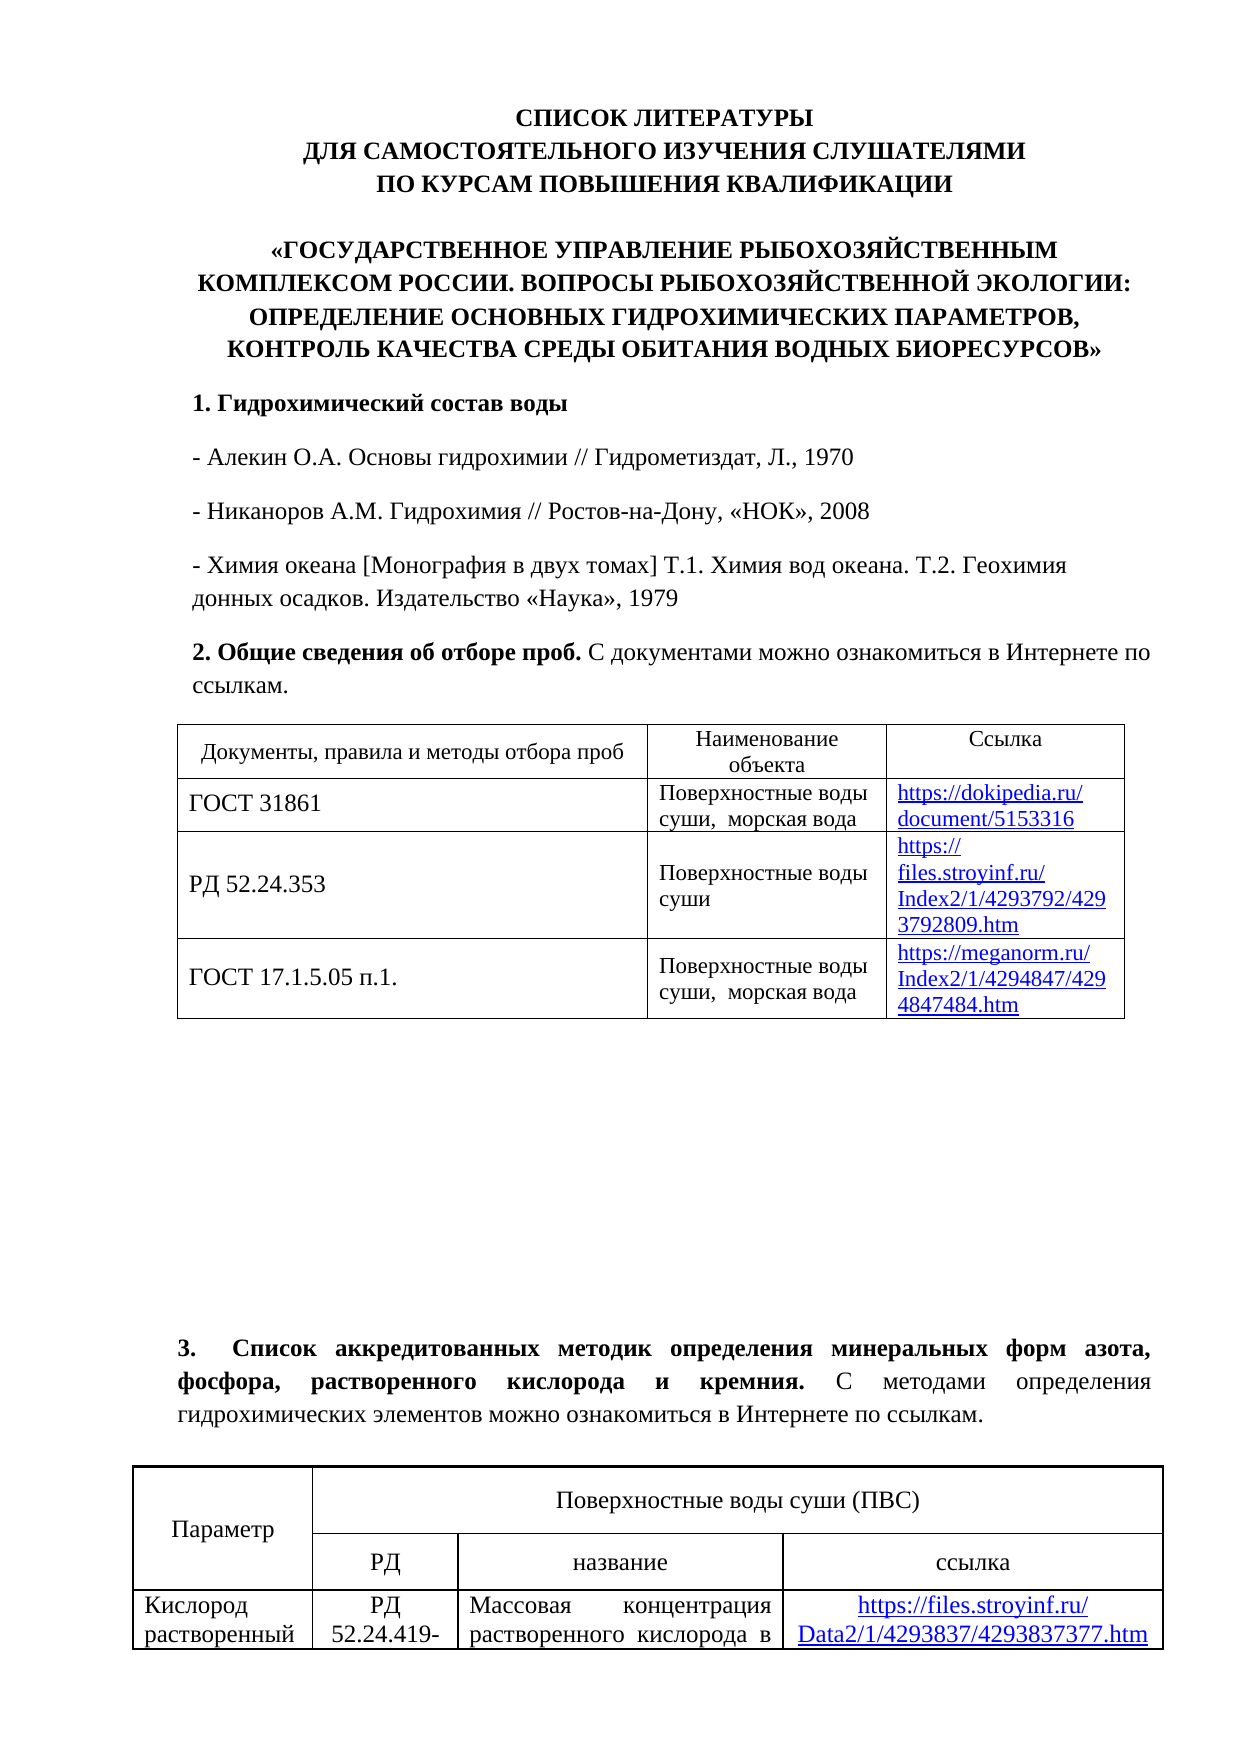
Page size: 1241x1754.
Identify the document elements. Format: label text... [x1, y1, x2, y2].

table_cell РД 52.24.353 [178, 832, 647, 938]
table_cell РД [313, 1534, 457, 1588]
text - Алекин О.А. Основы гидрохимии // Гидрометиздат, Л., 1970 [192, 442, 1152, 471]
table_header Документы, правила и методы отбора проб [178, 725, 647, 777]
table_cell ссылка [784, 1534, 1162, 1588]
table_cell Кислород растворенный [134, 1591, 312, 1648]
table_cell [459, 1591, 782, 1648]
table_cell https://dokipedia.ru/document/5153316 [887, 779, 1124, 831]
text - Химия океана [Монография в двух томах] Т.1. Химия вод океана. Т.2. Геохимия донных осадков. Издательство «Наука», 1979 [192, 550, 1152, 612]
text ПО КУРСАМ ПОВЫШЕНИЯ КВАЛИФИКАЦИИ [177, 169, 1152, 198]
table_cell Поверхностные воды суши, морская вода [648, 939, 886, 1018]
text - Никаноров А.М. Гидрохимия // Ростов-на-Дону, «НОК», 2008 [192, 496, 1152, 525]
text 3. Список аккредитованных методик определения минеральных форм азота, фосфора, растворенного кислорода и кремния. С методами определения гидрохимических элементов можно ознакомиться в Интернете по ссылкам. [177, 1333, 1152, 1428]
table_header Ссылка [887, 725, 1124, 777]
table_header Поверхностные воды суши (ПВС) [313, 1468, 1162, 1533]
table_cell https://meganorm.ru/Index2/1/4294847/4294847484.htm [887, 939, 1124, 1018]
table_cell Поверхностные воды суши, морская вода [648, 779, 886, 831]
table_cell РД 52.24.419-2005 [313, 1591, 457, 1648]
table_cell Поверхностные воды суши [648, 832, 886, 938]
table_cell ГОСТ 17.1.5.05 п.1. [178, 939, 647, 1018]
table_cell название [459, 1534, 782, 1588]
text ДЛЯ САМОСТОЯТЕЛЬНОГО ИЗУЧЕНИЯ СЛУШАТЕЛЯМИ [177, 136, 1152, 165]
text 1. Гидрохимический состав воды [192, 388, 1152, 417]
text СПИСОК ЛИТЕРАТУРЫ [177, 103, 1152, 132]
table_cell https://files.stroyinf.ru/Index2/1/4293792/4293792809.htm [887, 832, 1124, 938]
text 2. Общие сведения об отборе проб. С документами можно ознакомиться в Интернете по ссылкам. [192, 637, 1152, 699]
text «ГОСУДАРСТВЕННОЕ УПРАВЛЕНИЕ РЫБОХОЗЯЙСТВЕННЫМ КОМПЛЕКСОМ РОССИИ. ВОПРОСЫ РЫБОХОЗЯЙСТВЕННОЙ ЭКОЛОГИИ: ОПРЕДЕЛЕНИЕ ОСНОВНЫХ ГИДРОХИМИЧЕСКИХ ПАРАМЕТРОВ, КОНТРОЛЬ КАЧЕСТВА СРЕДЫ ОБИТАНИЯ ВОДНЫХ БИОРЕСУРСОВ» [177, 236, 1152, 363]
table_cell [784, 1591, 1162, 1648]
table_header Параметр [134, 1468, 312, 1588]
table_cell ГОСТ 31861 [178, 779, 647, 831]
table_header Наименование объекта [648, 725, 886, 777]
